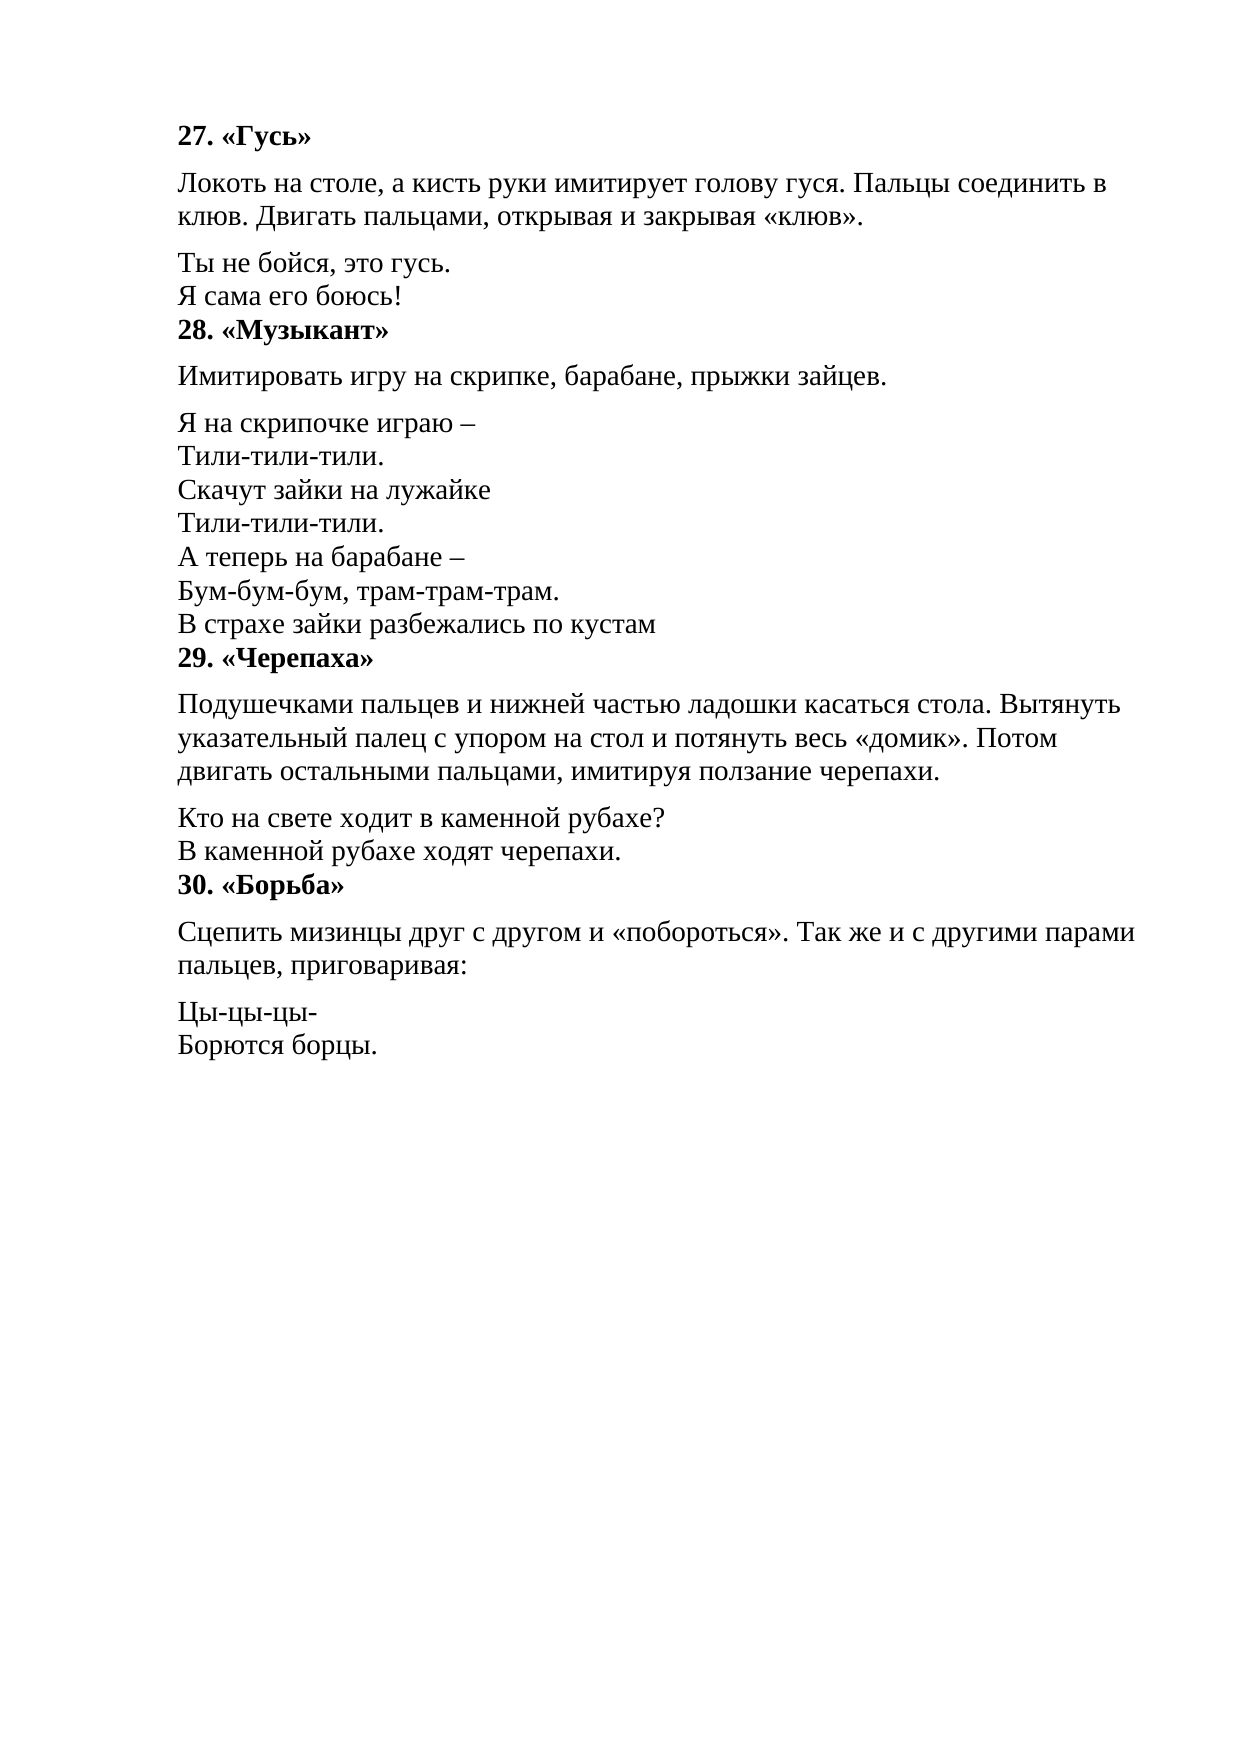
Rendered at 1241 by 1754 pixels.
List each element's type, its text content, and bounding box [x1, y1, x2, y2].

text 28. «Музыкант» [177, 312, 1152, 345]
text 27. «Гусь» [177, 118, 1152, 152]
text Кто на свете ходит в каменной рубахе? В каменной рубахе ходят черепахи. [177, 800, 1152, 867]
text Я на скрипочке играю – Тили-тили-тили. Скачут зайки на лужайке Тили-тили-тили. А теперь на барабане – Бум-бум-бум, трам-трам-трам. В страхе зайки разбежались по кустам [177, 405, 1152, 640]
text 30. «Борьба» [177, 867, 1152, 901]
text Локоть на столе, а кисть руки имитирует голову гуся. Пальцы соединить в клюв. Двигать пальцами, открывая и закрывая «клюв». [177, 165, 1152, 232]
text Цы-цы-цы- Борются борцы. [177, 994, 1152, 1061]
text Подушечками пальцев и нижней частью ладошки касаться стола. Вытянуть указательный палец с упором на стол и потянуть весь «домик». Потом двигать остальными пальцами, имитируя ползание черепахи. [177, 686, 1152, 787]
text Сцепить мизинцы друг с другом и «побороться». Так же и с другими парами пальцев, приговаривая: [177, 914, 1152, 981]
text Имитировать игру на скрипке, барабане, прыжки зайцев. [177, 358, 1152, 392]
text Ты не бойся, это гусь. Я сама его боюсь! [177, 245, 1152, 312]
text 29. «Черепаха» [177, 640, 1152, 673]
